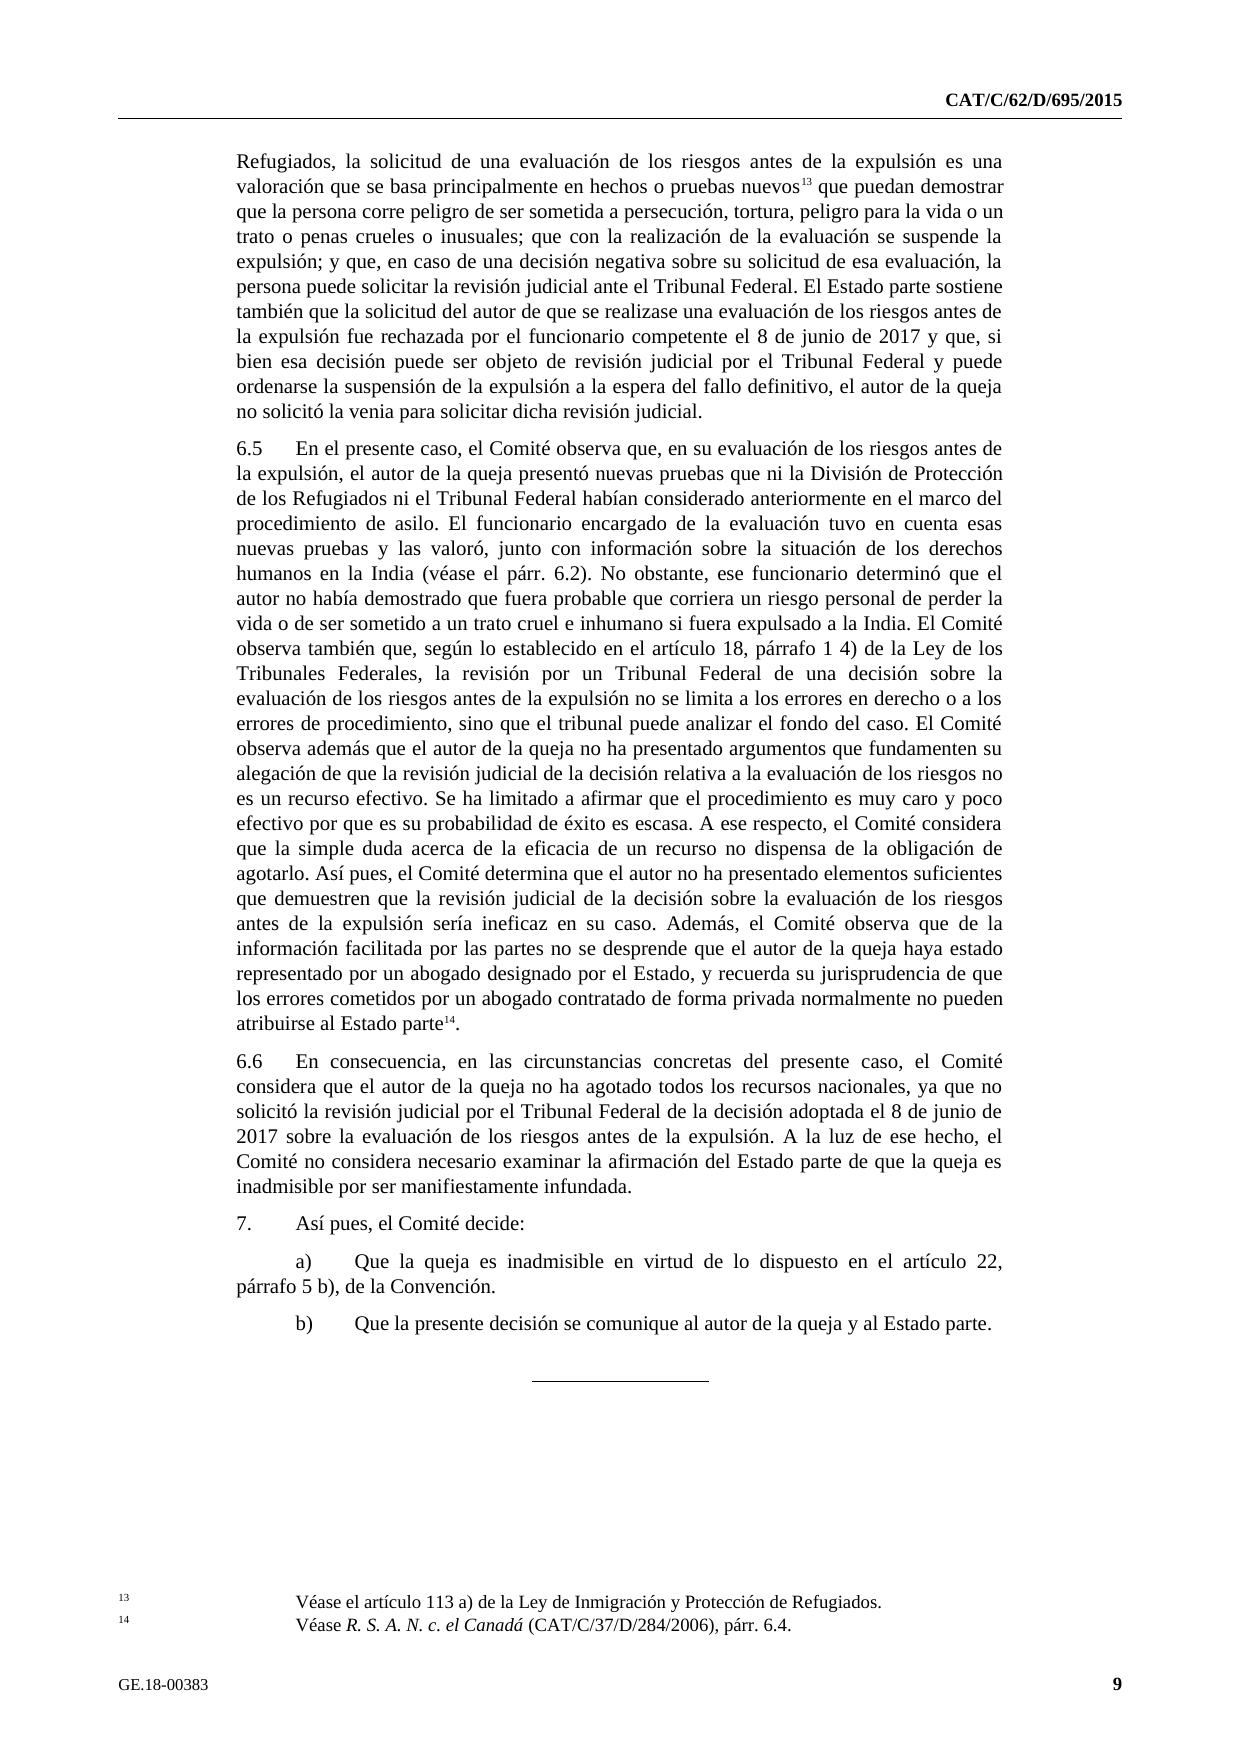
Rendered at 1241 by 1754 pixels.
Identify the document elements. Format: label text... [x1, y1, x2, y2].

text 6.5 En el presente caso, el Comité observa que, en su evaluación de los riesgos antes de la expulsión, el autor de la queja presentó nuevas pruebas que ni la División de Protección de los Refugiados ni el Tribunal Federal habían considerado anteriormente en el marco del procedimiento de asilo. El funcionario encargado de la evaluación tuvo en cuenta esas nuevas pruebas y las valoró, junto con información sobre la situación de los derechos humanos en la India (véase el párr. 6.2). No obstante, ese funcionario determinó que el autor no había demostrado que fuera probable que corriera un riesgo personal de perder la vida o de ser sometido a un trato cruel e inhumano si fuera expulsado a la India. El Comité observa también que, según lo establecido en el artículo 18, párrafo 1 4) de la Ley de los Tribunales Federales, la revisión por un Tribunal Federal de una decisión sobre la evaluación de los riesgos antes de la expulsión no se limita a los errores en derecho o a los errores de procedimiento, sino que el tribunal puede analizar el fondo del caso. El Comité observa además que el autor de la queja no ha presentado argumentos que fundamenten su alegación de que la revisión judicial de la decisión relativa a la evaluación de los riesgos no es un recurso efectivo. Se ha limitado a afirmar que el procedimiento es muy caro y poco efectivo por que es su probabilidad de éxito es escasa. A ese respecto, el Comité considera que la simple duda acerca de la eficacia de un recurso no dispensa de la obligación de agotarlo. Así pues, el Comité determina que el autor no ha presentado elementos suficientes que demuestren que la revisión judicial de la decisión sobre la evaluación de los riesgos antes de la expulsión sería ineficaz en su caso. Además, el Comité observa que de la información facilitada por las partes no se desprende que el autor de la queja haya estado representado por un abogado designado por el Estado, y recuerda su jurisprudencia de que los errores cometidos por un abogado contratado de forma privada normalmente no pueden atribuirse al Estado parte. [236, 435, 1004, 1035]
text a) Que la queja es inadmisible en virtud de lo dispuesto en el artículo 22, párrafo 5 b), de la Convención. [236, 1248, 1004, 1298]
text 6.6 En consecuencia, en las circunstancias concretas del presente caso, el Comité considera que el autor de la queja no ha agotado todos los recursos nacionales, ya que no solicitó la revisión judicial por el Tribunal Federal de la decisión adoptada el 8 de junio de 2017 sobre la evaluación de los riesgos antes de la expulsión. A la luz de ese hecho, el Comité no considera necesario examinar la afirmación del Estado parte de que la queja es inadmisible por ser manifiestamente infundada. [236, 1048, 1004, 1198]
text 7. Así pues, el Comité decide: [236, 1210, 1004, 1235]
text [236, 148, 1004, 423]
text b) Que la presente decisión se comunique al autor de la queja y al Estado parte. [236, 1310, 1004, 1335]
